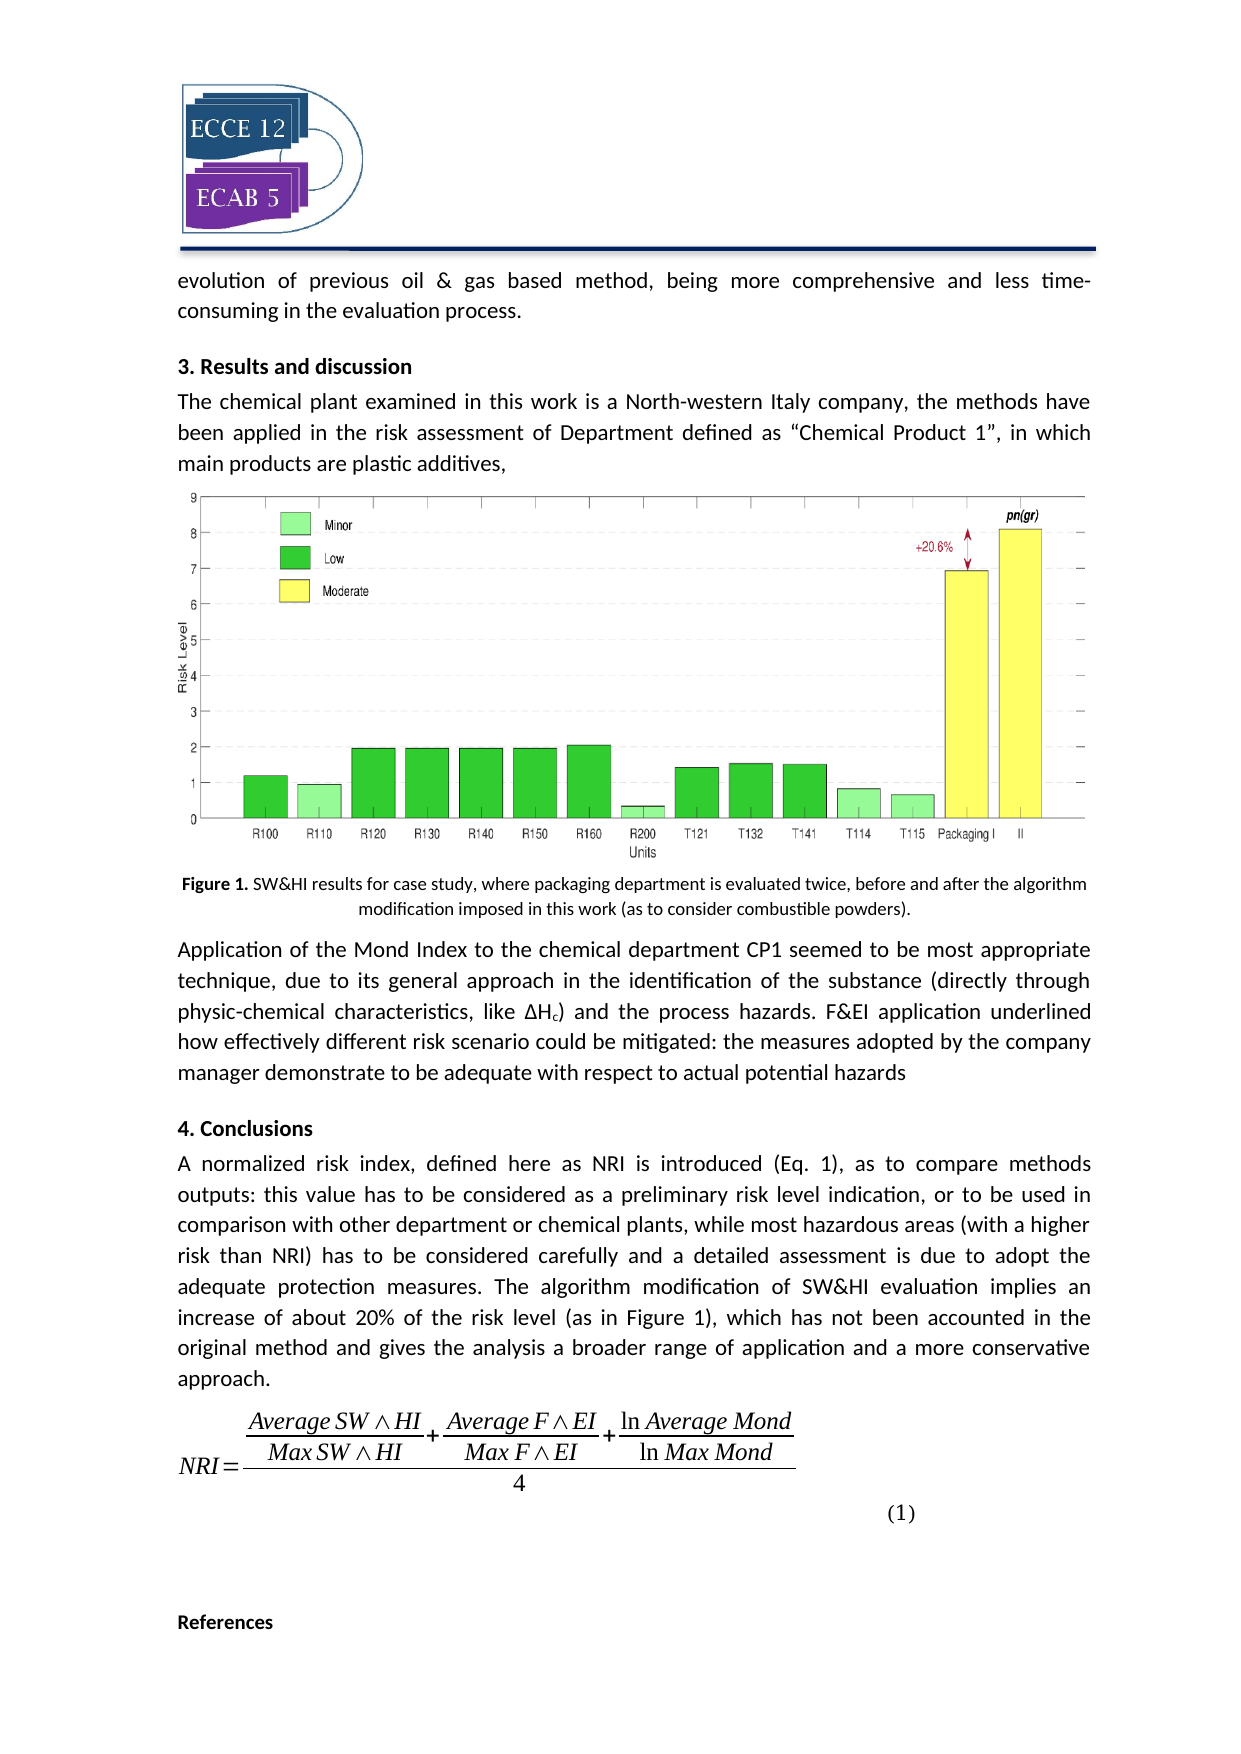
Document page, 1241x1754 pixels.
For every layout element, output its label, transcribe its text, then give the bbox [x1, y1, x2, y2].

picture [177, 492, 1085, 858]
text (1) [177, 1407, 1092, 1525]
text Figure 1. SW&HI results for case study, where packaging department is evaluated twice, before and after the algorithm modification imposed in this work (as to consider combustible powders). [177, 872, 1092, 921]
text A normalized risk index, defined here as NRI is introduced (Eq. 1), as to compare methods outputs: this value has to be considered as a preliminary risk level indication, or to be used in comparison with other department or chemical plants, while most hazardous areas (with a higher risk than NRI) has to be considered carefully and a detailed assessment is due to adopt the adequate protection measures. The algorithm modification of SW&HI evaluation implies an increase of about 20% of the risk level (as in Figure 1), which has not been accounted in the original method and gives the analysis a broader range of application and a more conservative approach. [177, 1149, 1092, 1392]
picture [181, 83, 364, 234]
text 3. Results and discussion [177, 352, 1092, 380]
text 4. Conclusions [177, 1114, 1092, 1142]
text The chemical plant examined in this work is a North-western Italy company, the methods have been applied in the risk assessment of Department defined as “Chemical Product 1”, in which main products are plastic additives, [177, 387, 1092, 477]
text References [177, 1609, 1092, 1635]
text Application of the Mond Index to the chemical department CP1 seemed to be most appropriate technique, due to its general approach in the identification of the substance (directly through physic-chemical characteristics, like ΔHc) and the process hazards. F&EI application underlined how effectively different risk scenario could be mitigated: the measures adopted by the company manager demonstrate to be adequate with respect to actual potential hazards [177, 935, 1092, 1086]
